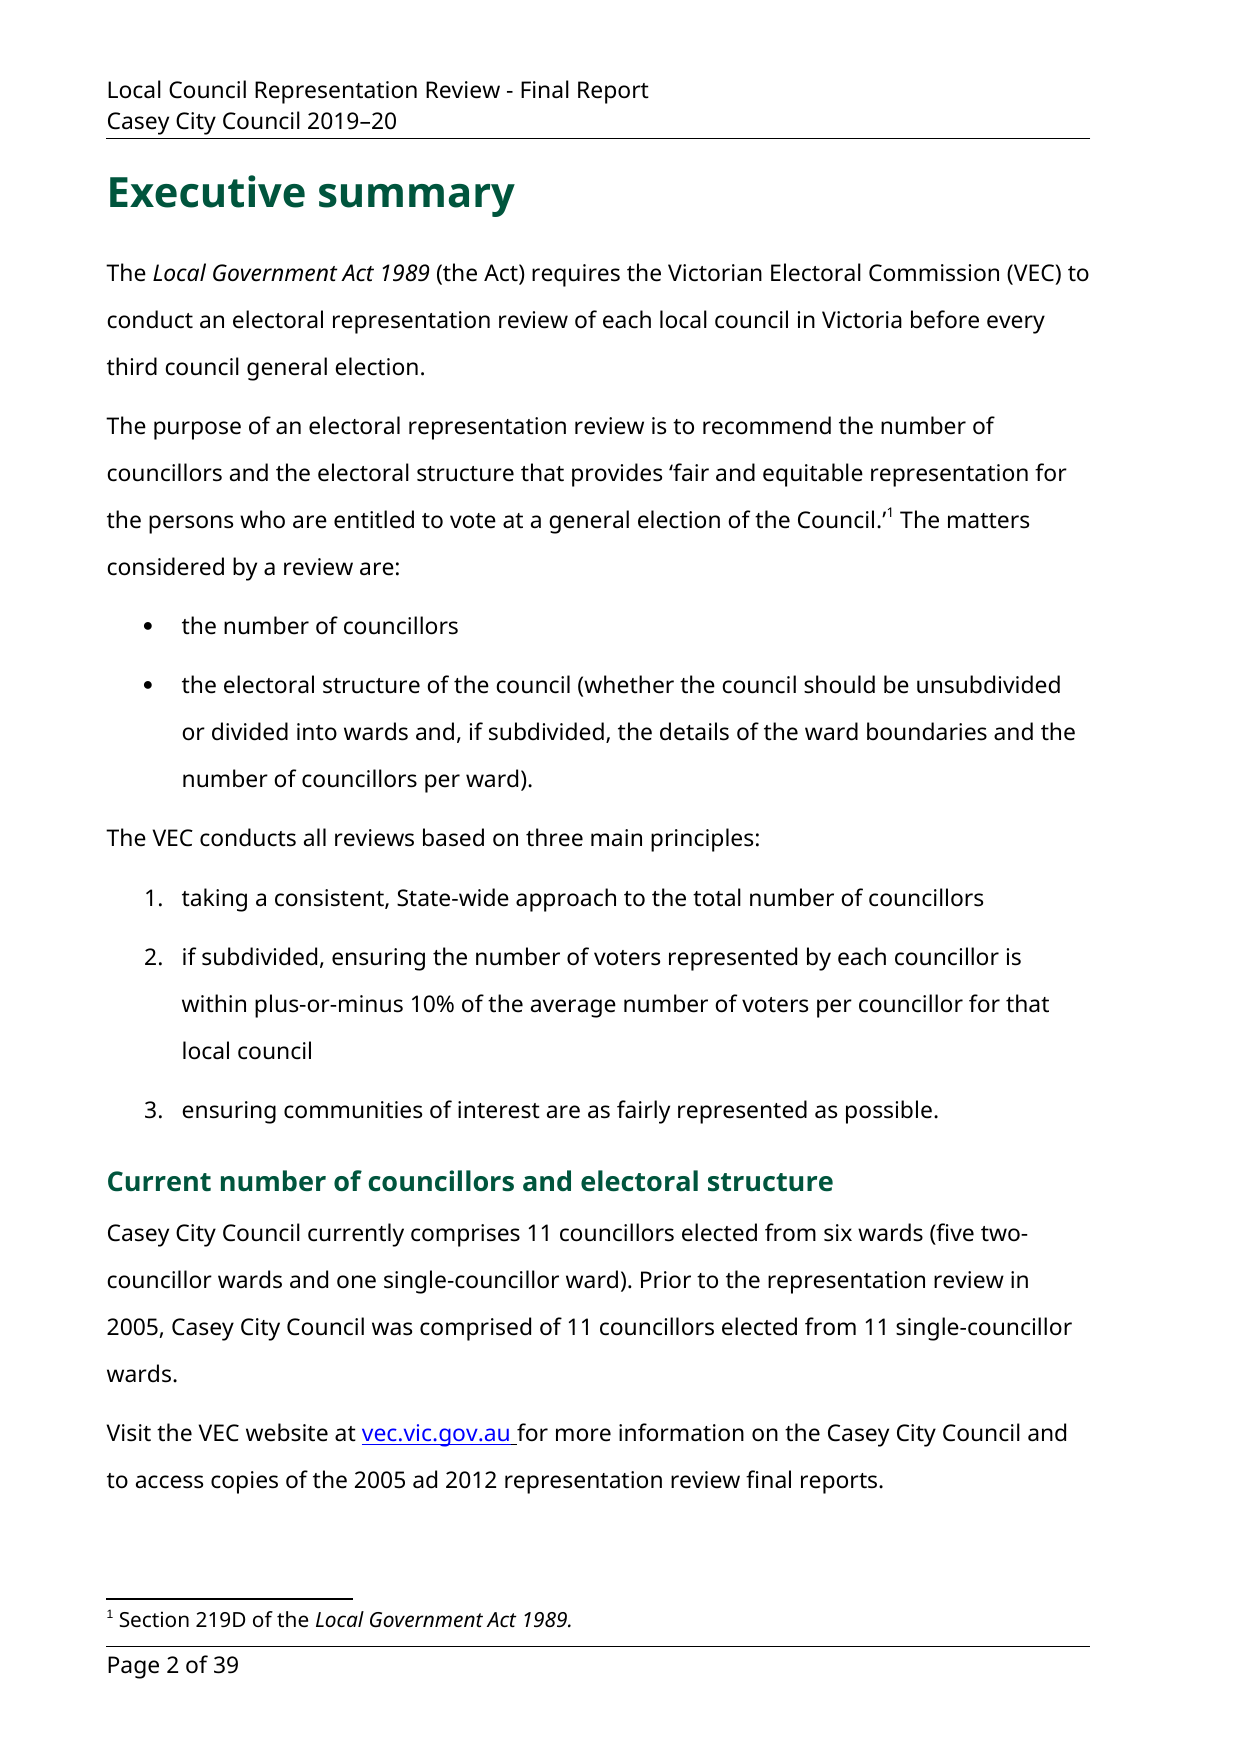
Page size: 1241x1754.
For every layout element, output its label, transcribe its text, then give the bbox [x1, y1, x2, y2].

list ensuring communities of interest are as fairly represented as possible. [144, 1094, 1090, 1126]
subtitle Executive summary [106, 162, 1090, 219]
text The purpose of an electoral representation review is to recommend the number of councillors and the electoral structure that provides ‘fair and equitable representation for the persons who are entitled to vote at a general election of the Council.’ The matters considered by a review are: [106, 410, 1090, 582]
text Casey City Council currently comprises 11 councillors elected from six wards (five two-councillor wards and one single-councillor ward). Prior to the representation review in 2005, Casey City Council was comprised of 11 councillors elected from 11 single-councillor wards. [106, 1217, 1090, 1389]
text The Local Government Act 1989 (the Act) requires the Victorian Electoral Commission (VEC) to conduct an electoral representation review of each local council in Victoria before every third council general election. [106, 257, 1090, 382]
subtitle Current number of councillors and electoral structure [106, 1162, 1090, 1199]
text Visit the VEC website at vec.vic.gov.au for more information on the Casey City Council and to access copies of the 2005 ad 2012 representation review final reports. [106, 1417, 1090, 1495]
list taking a consistent, State-wide approach to the total number of councillors [144, 882, 1090, 913]
list if subdivided, ensuring the number of voters represented by each councillor is within plus-or-minus 10% of the average number of voters per councillor for that local council [144, 941, 1090, 1066]
list the number of councillors [144, 610, 1090, 641]
list the electoral structure of the council (whether the council should be unsubdivided or divided into wards and, if subdivided, the details of the ward boundaries and the number of councillors per ward). [144, 669, 1090, 794]
text The VEC conducts all reviews based on three main principles: [106, 822, 1090, 854]
